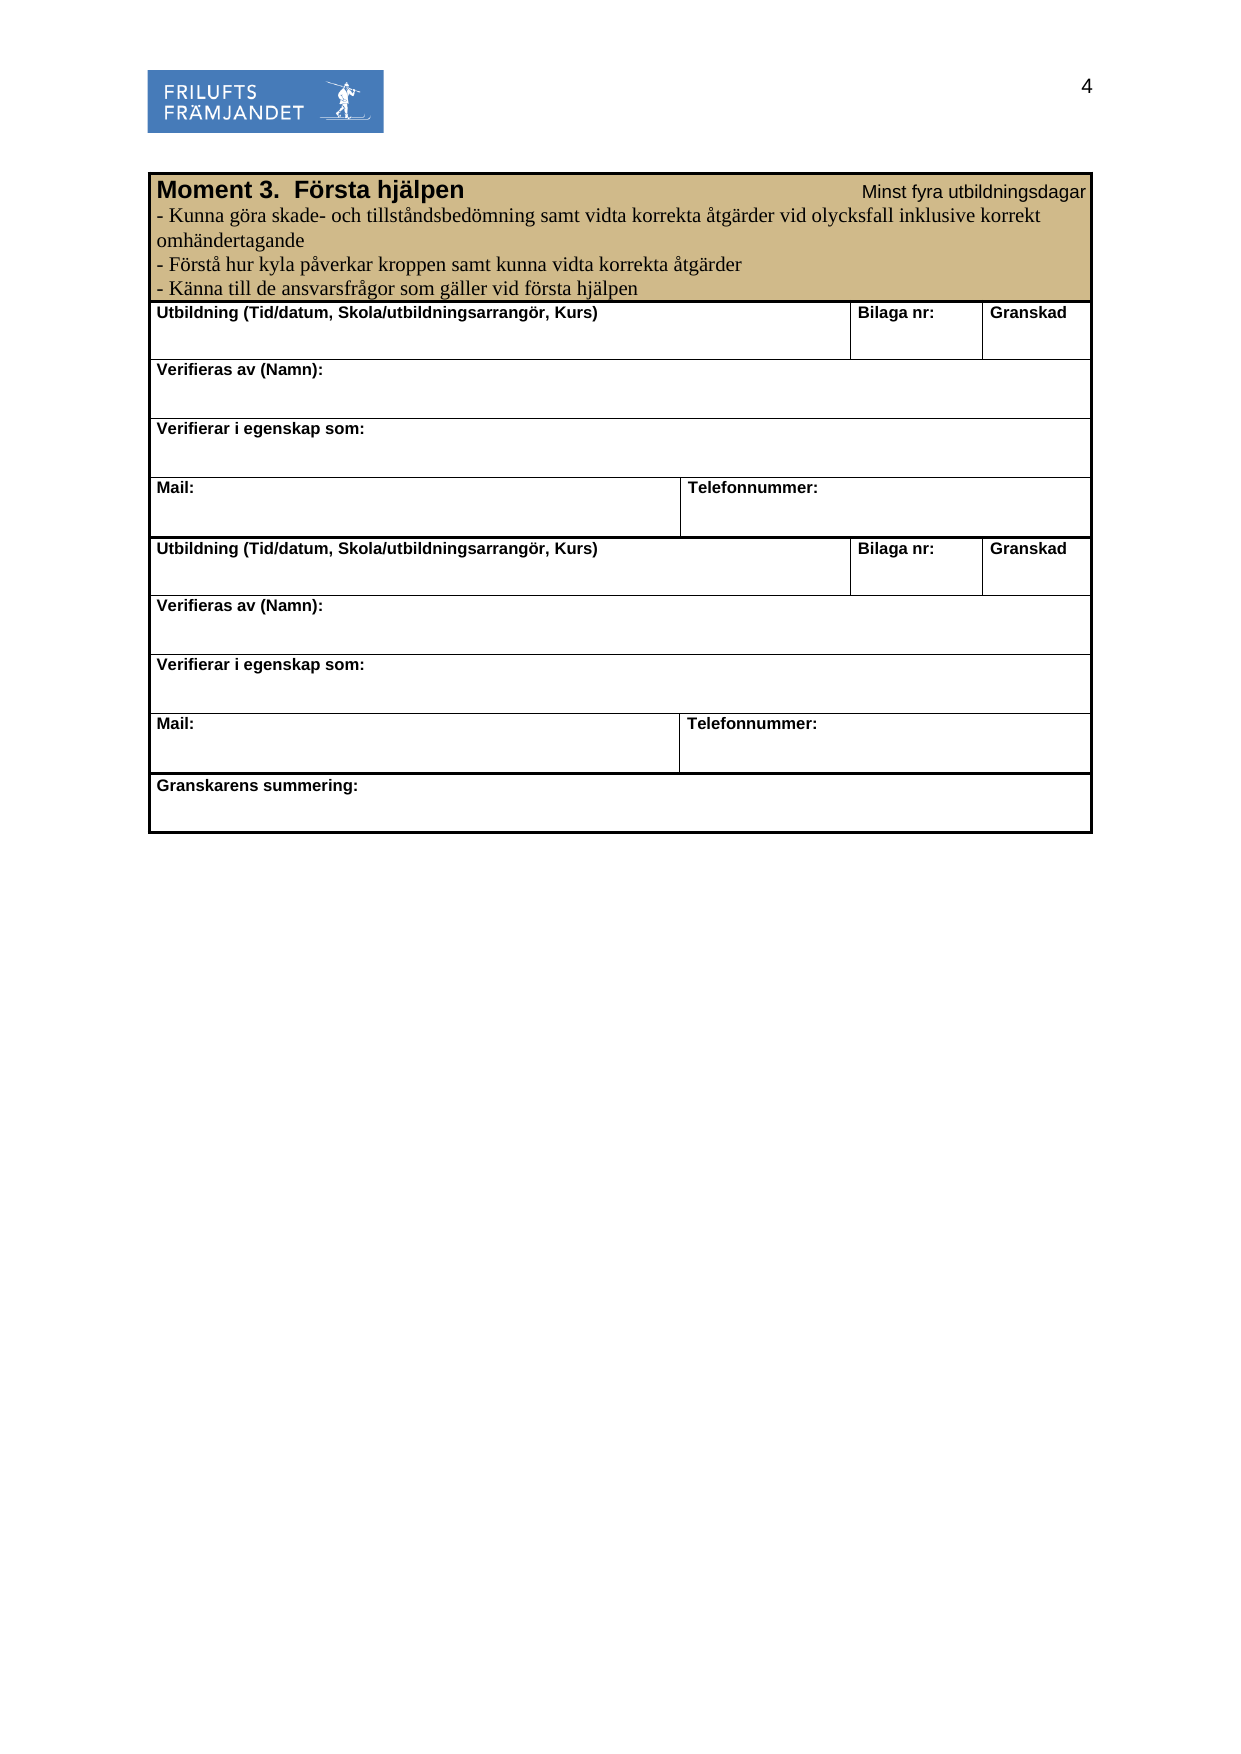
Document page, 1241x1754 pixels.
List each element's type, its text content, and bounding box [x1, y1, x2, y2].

table_cell Verifieras av (Namn): [151, 360, 1090, 418]
picture [147, 70, 384, 133]
table_cell Granskarens summering: [151, 775, 1090, 831]
table_cell Verifieras av (Namn): [151, 596, 1090, 654]
table_cell Telefonnummer: [681, 478, 1090, 536]
table_cell Utbildning (Tid/datum, Skola/utbildningsarrangör, Kurs) [151, 539, 850, 595]
table_cell Verifierar i egenskap som: [151, 655, 1090, 713]
table_cell Telefonnummer: [680, 714, 1090, 772]
table_header Moment 3. Första hjälpen Minst fyra utbildningsdagar - Kunna göra skade- och tillståndsbedömning samt vidta korrekta åtgärder vid olycksfall inklusive korrekt omhändertagande - Förstå hur kyla påverkar kroppen samt kunna vidta korrekta åtgärder - Känna till de ansvarsfrågor som gäller vid första hjälpen [151, 175, 1090, 300]
table_cell Mail: [151, 714, 679, 772]
table_cell Granskad [983, 539, 1090, 595]
table_cell Granskad [983, 303, 1090, 359]
table_cell Bilaga nr: [851, 539, 982, 595]
table_cell Bilaga nr: [851, 303, 982, 359]
table_cell Verifierar i egenskap som: [151, 419, 1090, 477]
table_cell Utbildning (Tid/datum, Skola/utbildningsarrangör, Kurs) [151, 303, 850, 359]
table_cell Mail: [151, 478, 680, 536]
